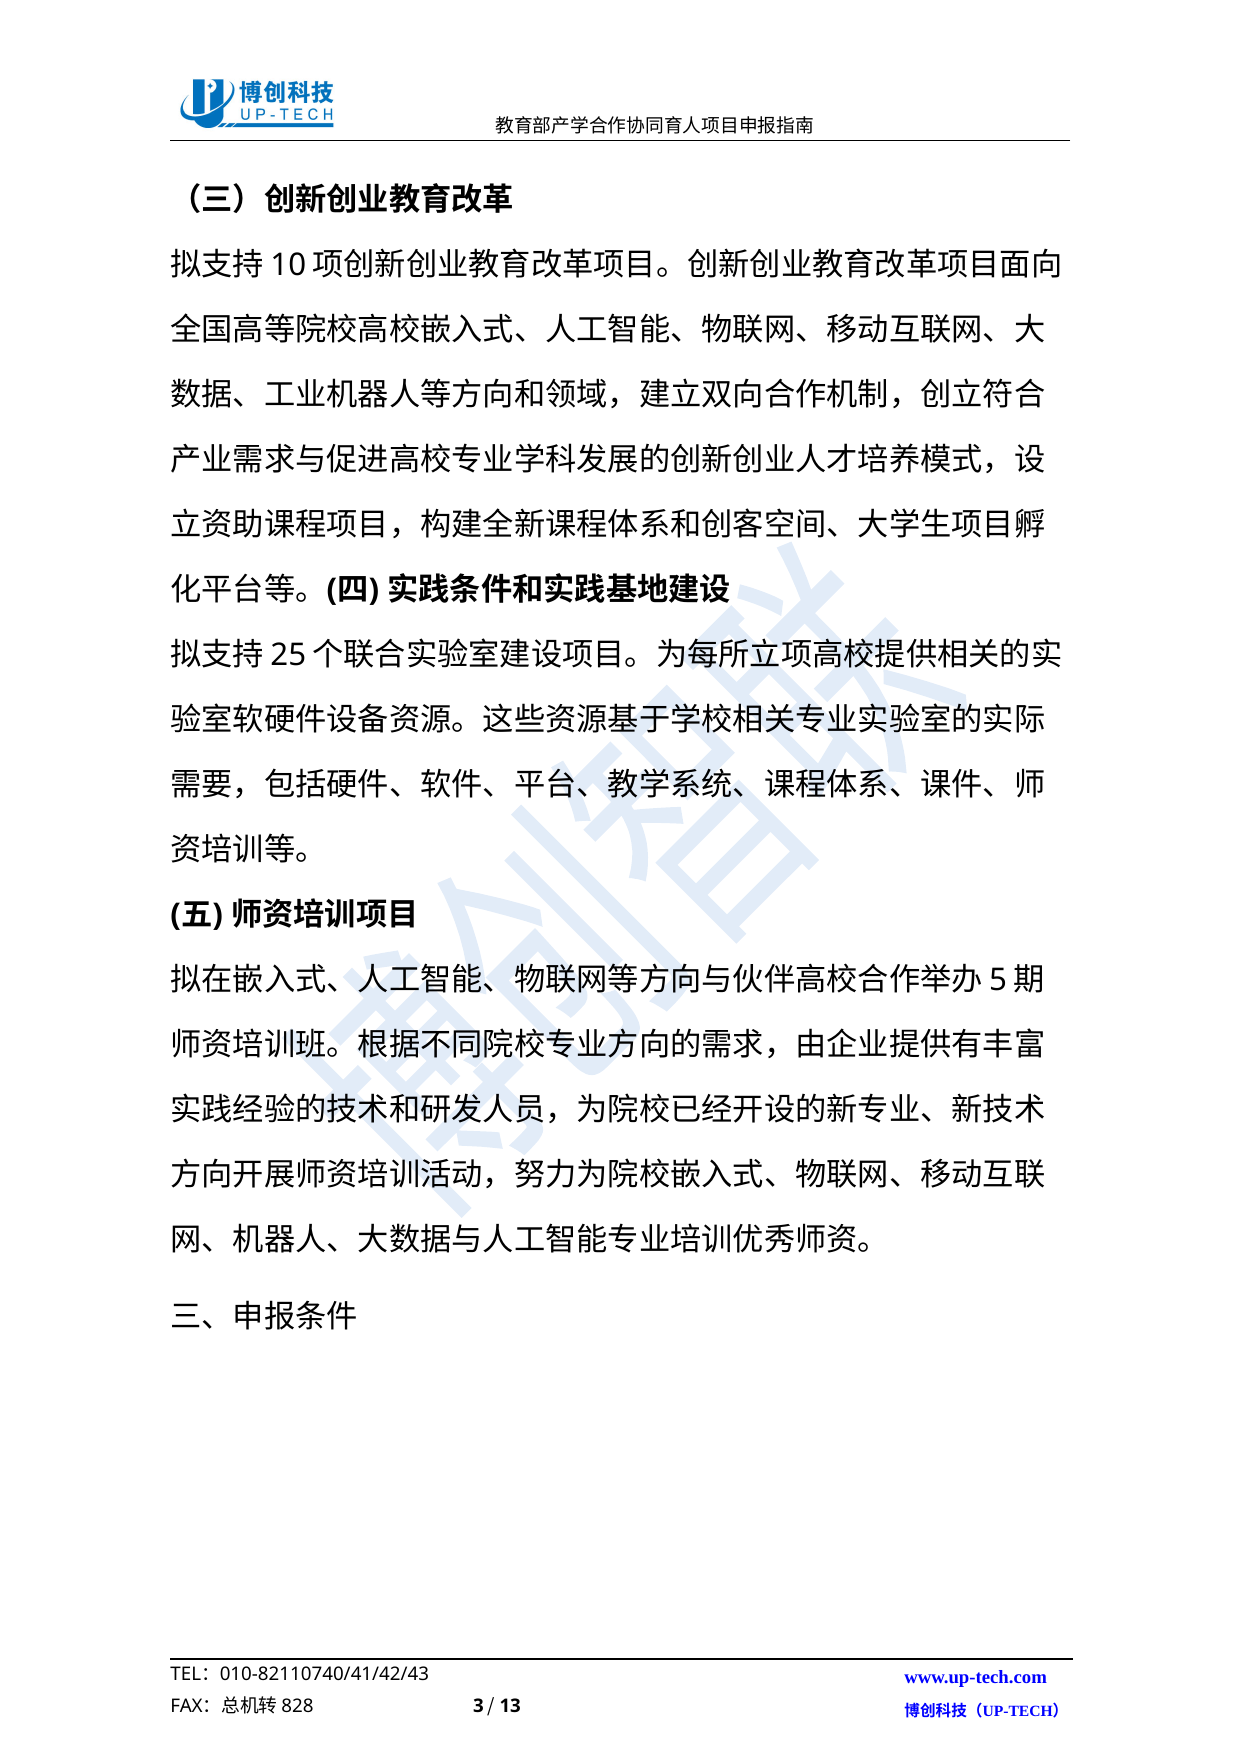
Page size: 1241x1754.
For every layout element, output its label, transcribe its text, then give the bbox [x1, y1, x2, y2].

text 三、申报条件 [170, 1282, 1070, 1347]
subtitle (五) 师资培训项目 [170, 879, 1070, 944]
subtitle 拟在嵌入式、人工智能、物联网等方向与伙伴高校合作举办5期师资培训班。根据不同院校专业方向的需求，由企业提供有丰富实践经验的技术和研发人员，为院校已经开设的新专业、新技术方向开展师资培训活动，努力为院校嵌入式、物联网、移动互联网、机器人、大数据与人工智能专业培训优秀师资。 [170, 944, 1070, 1269]
subtitle 拟支持10项创新创业教育改革项目。创新创业教育改革项目面向全国高等院校高校嵌入式、人工智能、物联网、移动互联网、大数据、工业机器人等方向和领域，建立双向合作机制，创立符合产业需求与促进高校专业学科发展的创新创业人才培养模式，设立资助课程项目，构建全新课程体系和创客空间、大学生项目孵化平台等。(四) 实践条件和实践基地建设 [170, 229, 1070, 619]
subtitle 拟支持25个联合实验室建设项目。为每所立项高校提供相关的实验室软硬件设备资源。这些资源基于学校相关专业实验室的实际需要，包括硬件、软件、平台、教学系统、课程体系、课件、师资培训等。 [170, 619, 1070, 879]
picture [170, 70, 346, 133]
subtitle （三）创新创业教育改革 [170, 164, 1070, 229]
